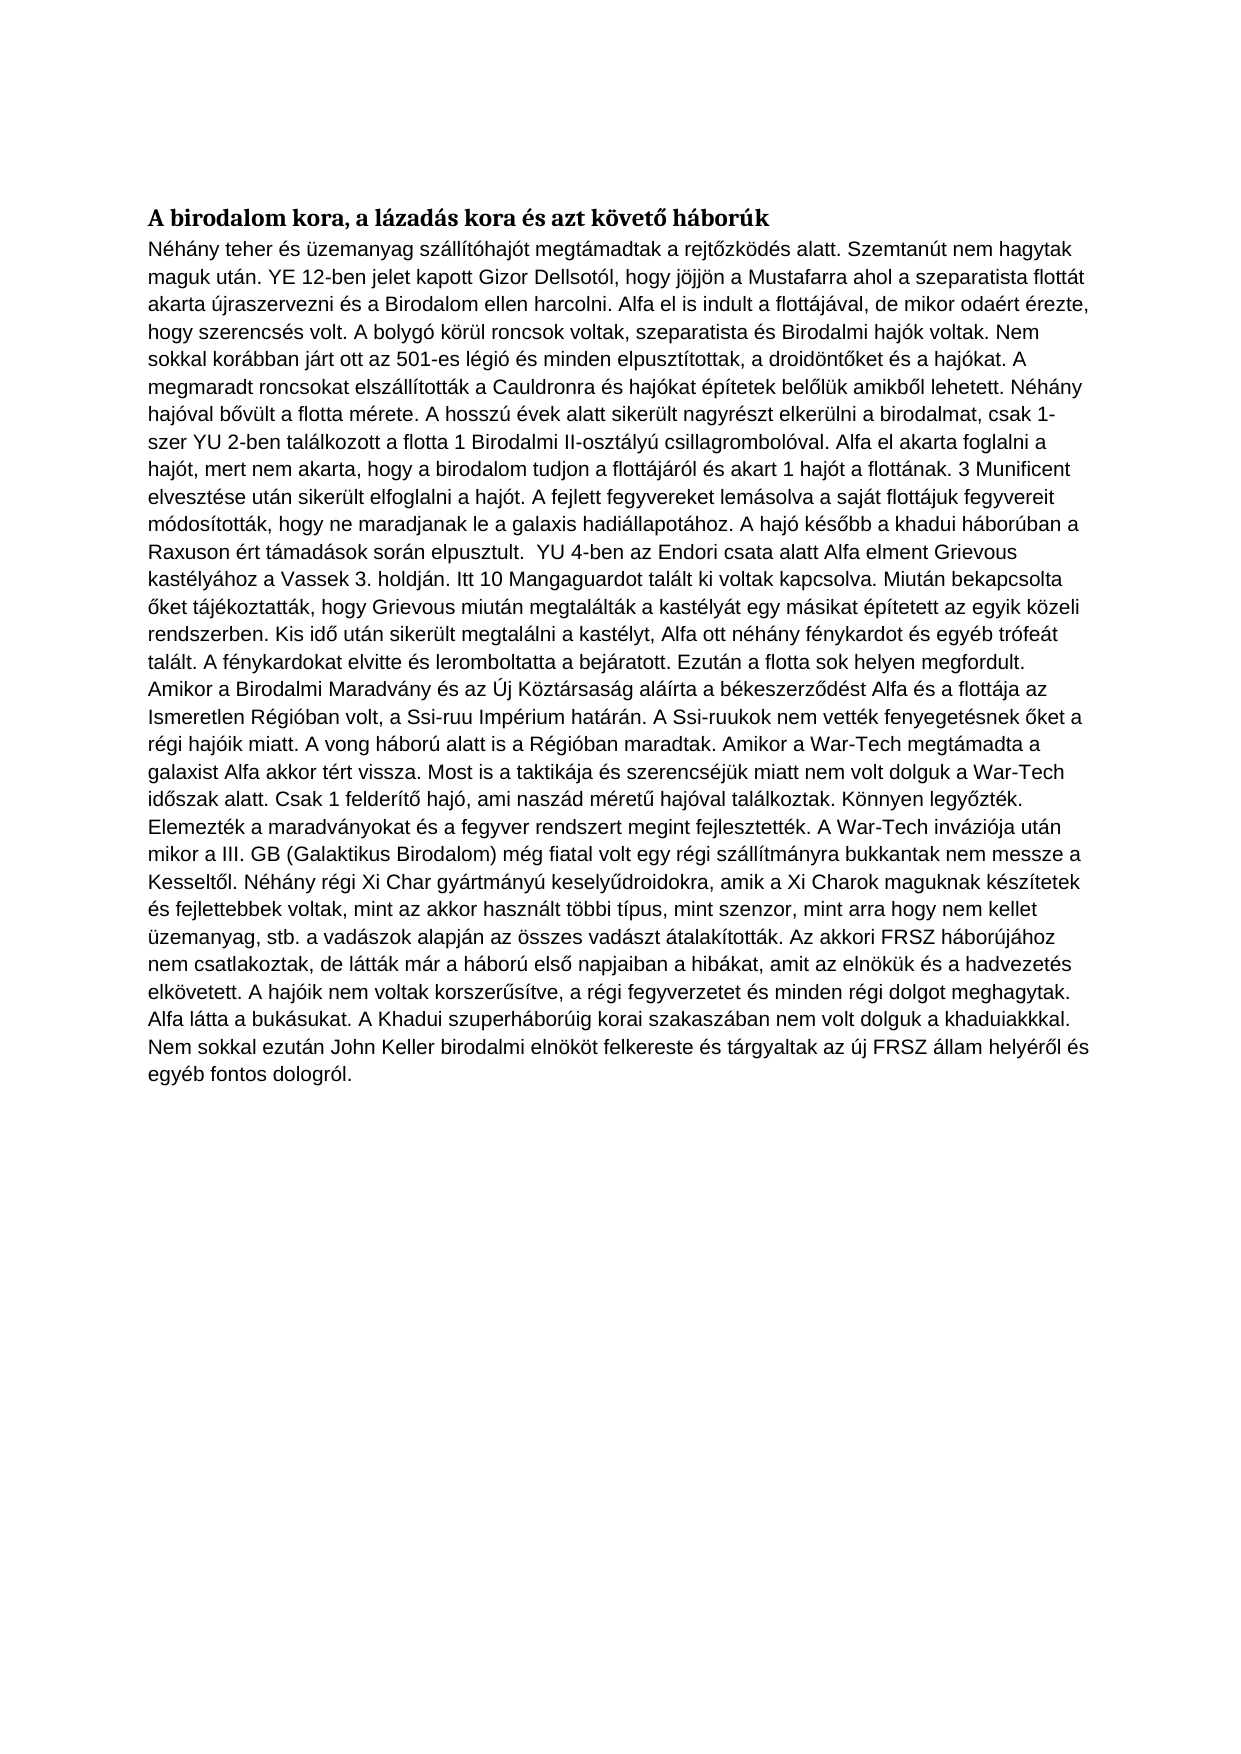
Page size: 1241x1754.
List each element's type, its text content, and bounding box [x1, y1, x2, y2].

text Néhány teher és üzemanyag szállítóhajót megtámadtak a rejtőzködés alatt. Szemtanút nem hagytak maguk után. YE 12-ben jelet kapott Gizor Dellsotól, hogy jöjjön a Mustafarra ahol a szeparatista flottát akarta újraszervezni és a Birodalom ellen harcolni. Alfa el is indult a flottájával, de mikor odaért érezte, hogy szerencsés volt. A bolygó körül roncsok voltak, szeparatista és Birodalmi hajók voltak. Nem sokkal korábban járt ott az 501-es légió és minden elpusztítottak, a droidöntőket és a hajókat. A megmaradt roncsokat elszállították a Cauldronra és hajókat építetek belőlük amikből lehetett. Néhány hajóval bővült a flotta mérete. A hosszú évek alatt sikerült nagyrészt elkerülni a birodalmat, csak 1-szer YU 2-ben találkozott a flotta 1 Birodalmi II-osztályú csillagrombolóval. Alfa el akarta foglalni a hajót, mert nem akarta, hogy a birodalom tudjon a flottájáról és akart 1 hajót a flottának. 3 Munificent elvesztése után sikerült elfoglalni a hajót. A fejlett fegyvereket lemásolva a saját flottájuk fegyvereit módosították, hogy ne maradjanak le a galaxis hadiállapotához. A hajó később a khadui háborúban a Raxuson ért támadások során elpusztult. YU 4-ben az Endori csata alatt Alfa elment Grievous kastélyához a Vassek 3. holdján. Itt 10 Mangaguardot talált ki voltak kapcsolva. Miután bekapcsolta őket tájékoztatták, hogy Grievous miután megtalálták a kastélyát egy másikat építetett az egyik közeli rendszerben. Kis idő után sikerült megtalálni a kastélyt, Alfa ott néhány fénykardot és egyéb trófeát talált. A fénykardokat elvitte és leromboltatta a bejáratott. Ezután a flotta sok helyen megfordult. Amikor a Birodalmi Maradvány és az Új Köztársaság aláírta a békeszerződést Alfa és a flottája az Ismeretlen Régióban volt, a Ssi-ruu Impérium határán. A Ssi-ruukok nem vették fenyegetésnek őket a régi hajóik miatt. A vong háború alatt is a Régióban maradtak. Amikor a War-Tech megtámadta a galaxist Alfa akkor tért vissza. Most is a taktikája és szerencséjük miatt nem volt dolguk a War-Tech időszak alatt. Csak 1 felderítő hajó, ami naszád méretű hajóval találkoztak. Könnyen legyőzték. Elemezték a maradványokat és a fegyver rendszert megint fejlesztették. A War-Tech inváziója után mikor a III. GB (Galaktikus Birodalom) még fiatal volt egy régi szállítmányra bukkantak nem messze a Kesseltől. Néhány régi Xi Char gyártmányú keselyűdroidokra, amik a Xi Charok maguknak készítetek és fejlettebbek voltak, mint az akkor használt többi típus, mint szenzor, mint arra hogy nem kellet üzemanyag, stb. a vadászok alapján az összes vadászt átalakították. Az akkori FRSZ háborújához nem csatlakoztak, de látták már a háború első napjaiban a hibákat, amit az elnökük és a hadvezetés elkövetett. A hajóik nem voltak korszerűsítve, a régi fegyverzetet és minden régi dolgot meghagytak. Alfa látta a bukásukat. A Khadui szuperháborúig korai szakaszában nem volt dolguk a khaduiakkkal. Nem sokkal ezután John Keller birodalmi elnököt felkereste és tárgyaltak az új FRSZ állam helyéről és egyéb fontos dologról. [148, 237, 1093, 1086]
subtitle A birodalom kora, a lázadás kora és azt követő háborúk [148, 204, 1093, 233]
